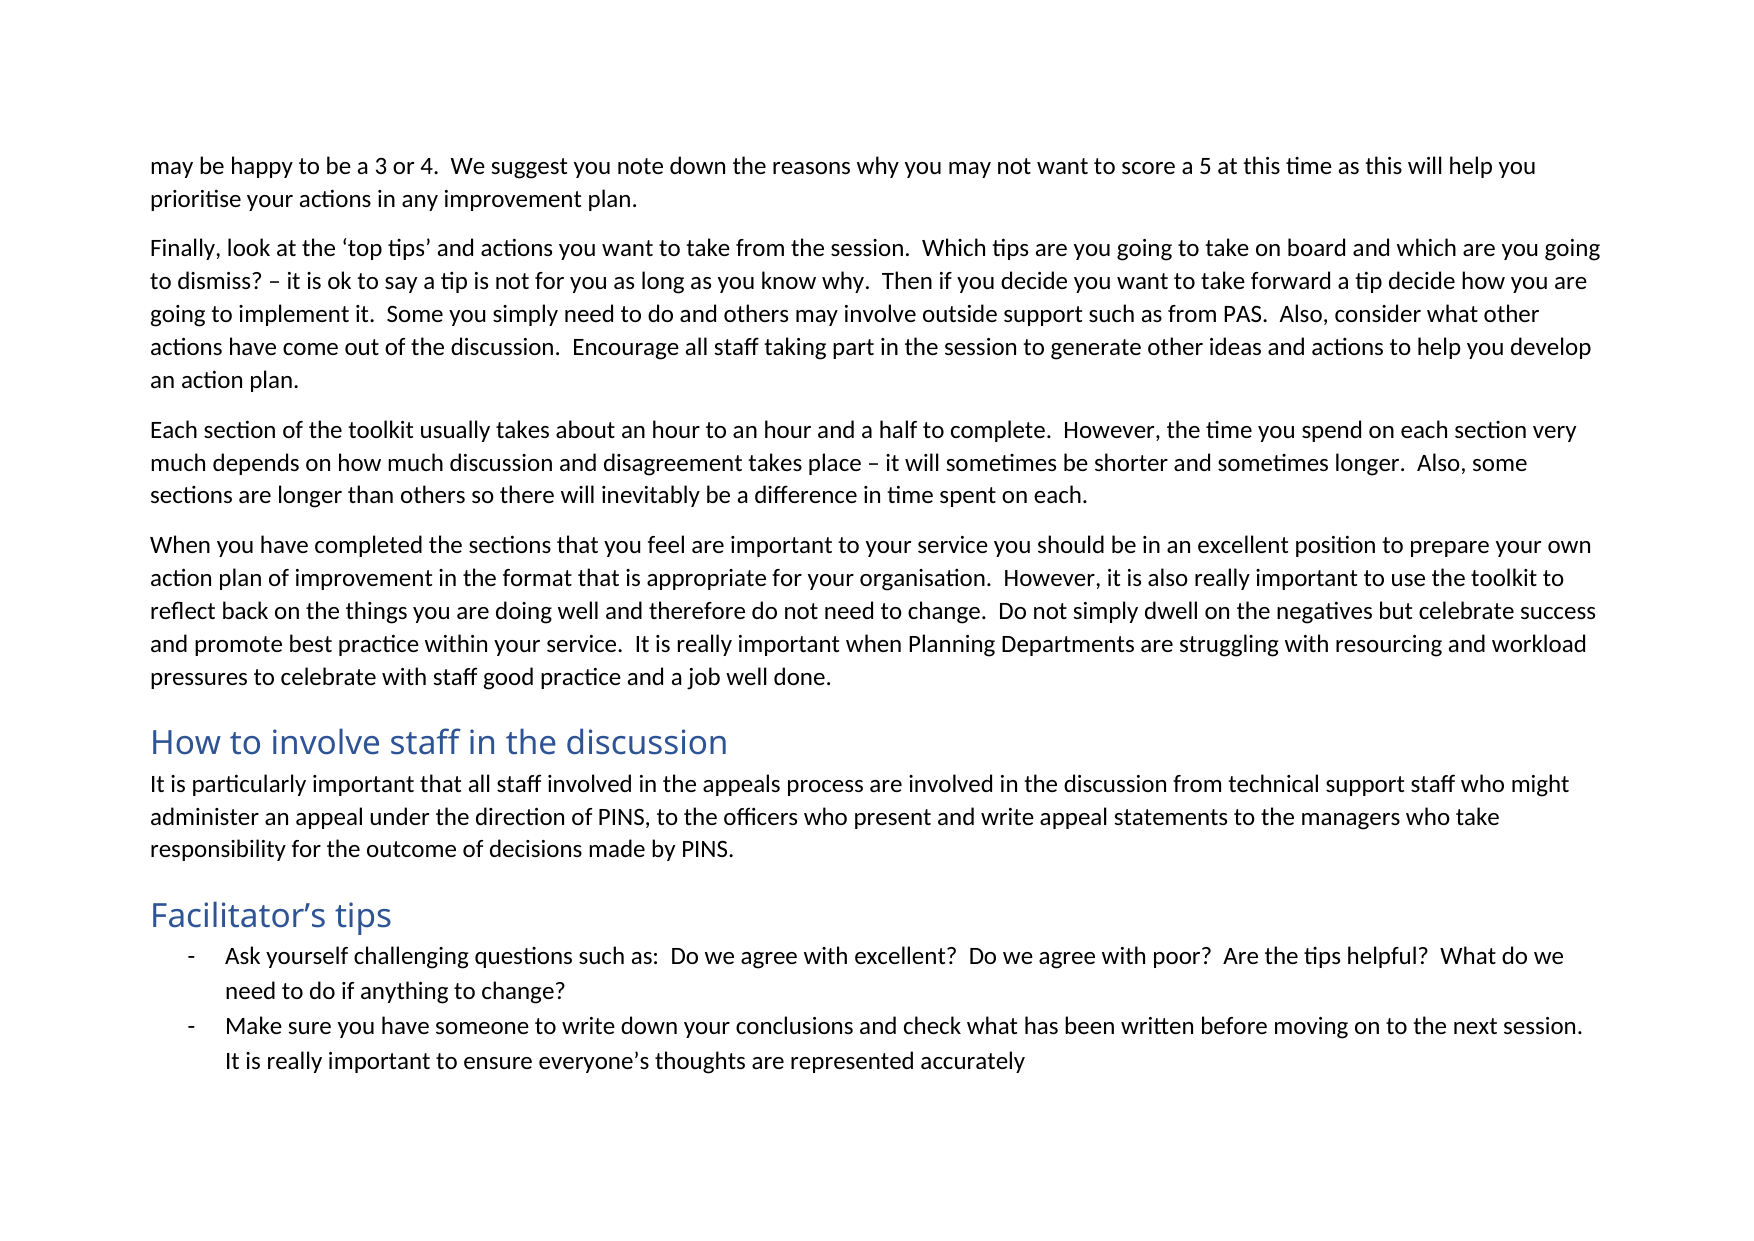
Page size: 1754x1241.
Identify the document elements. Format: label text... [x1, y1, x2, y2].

text Finally, look at the ‘top tips’ and actions you want to take from the session. Which tips are you going to take on board and which are you going to dismiss? – it is ok to say a tip is not for you as long as you know why. Then if you decide you want to take forward a tip decide how you are going to implement it. Some you simply need to do and others may involve outside support such as from PAS. Also, consider what other actions have come out of the discussion. Encourage all staff taking part in the session to generate other ideas and actions to help you develop an action plan. [150, 232, 1604, 395]
text Each section of the toolkit usually takes about an hour to an hour and a half to complete. However, the time you spend on each section very much depends on how much discussion and disagreement takes place – it will sometimes be shorter and sometimes longer. Also, some sections are longer than others so there will inevitably be a difference in time spent on each. [150, 414, 1604, 510]
subtitle Facilitator’s tips [150, 891, 1604, 937]
list Ask yourself challenging questions such as: Do we agree with excellent? Do we agree with poor? Are the tips helpful? What do we need to do if anything to change? [187, 940, 1604, 1006]
list Make sure you have someone to write down your conclusions and check what has been written before moving on to the next session. It is really important to ensure everyone’s thoughts are represented accurately [187, 1010, 1604, 1076]
text It is particularly important that all staff involved in the appeals process are involved in the discussion from technical support staff who might administer an appeal under the direction of PINS, to the officers who present and write appeal statements to the managers who take responsibility for the outcome of decisions made by PINS. [150, 768, 1604, 864]
subtitle How to involve staff in the discussion [150, 719, 1604, 764]
text When you have completed the sections that you feel are important to your service you should be in an excellent position to prepare your own action plan of improvement in the format that is appropriate for your organisation. However, it is also really important to use the toolkit to reflect back on the things you are doing well and therefore do not need to change. Do not simply dwell on the negatives but celebrate success and promote best practice within your service. It is really important when Planning Departments are struggling with resourcing and workload pressures to celebrate with staff good practice and a job well done. [150, 529, 1604, 691]
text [150, 150, 1604, 213]
